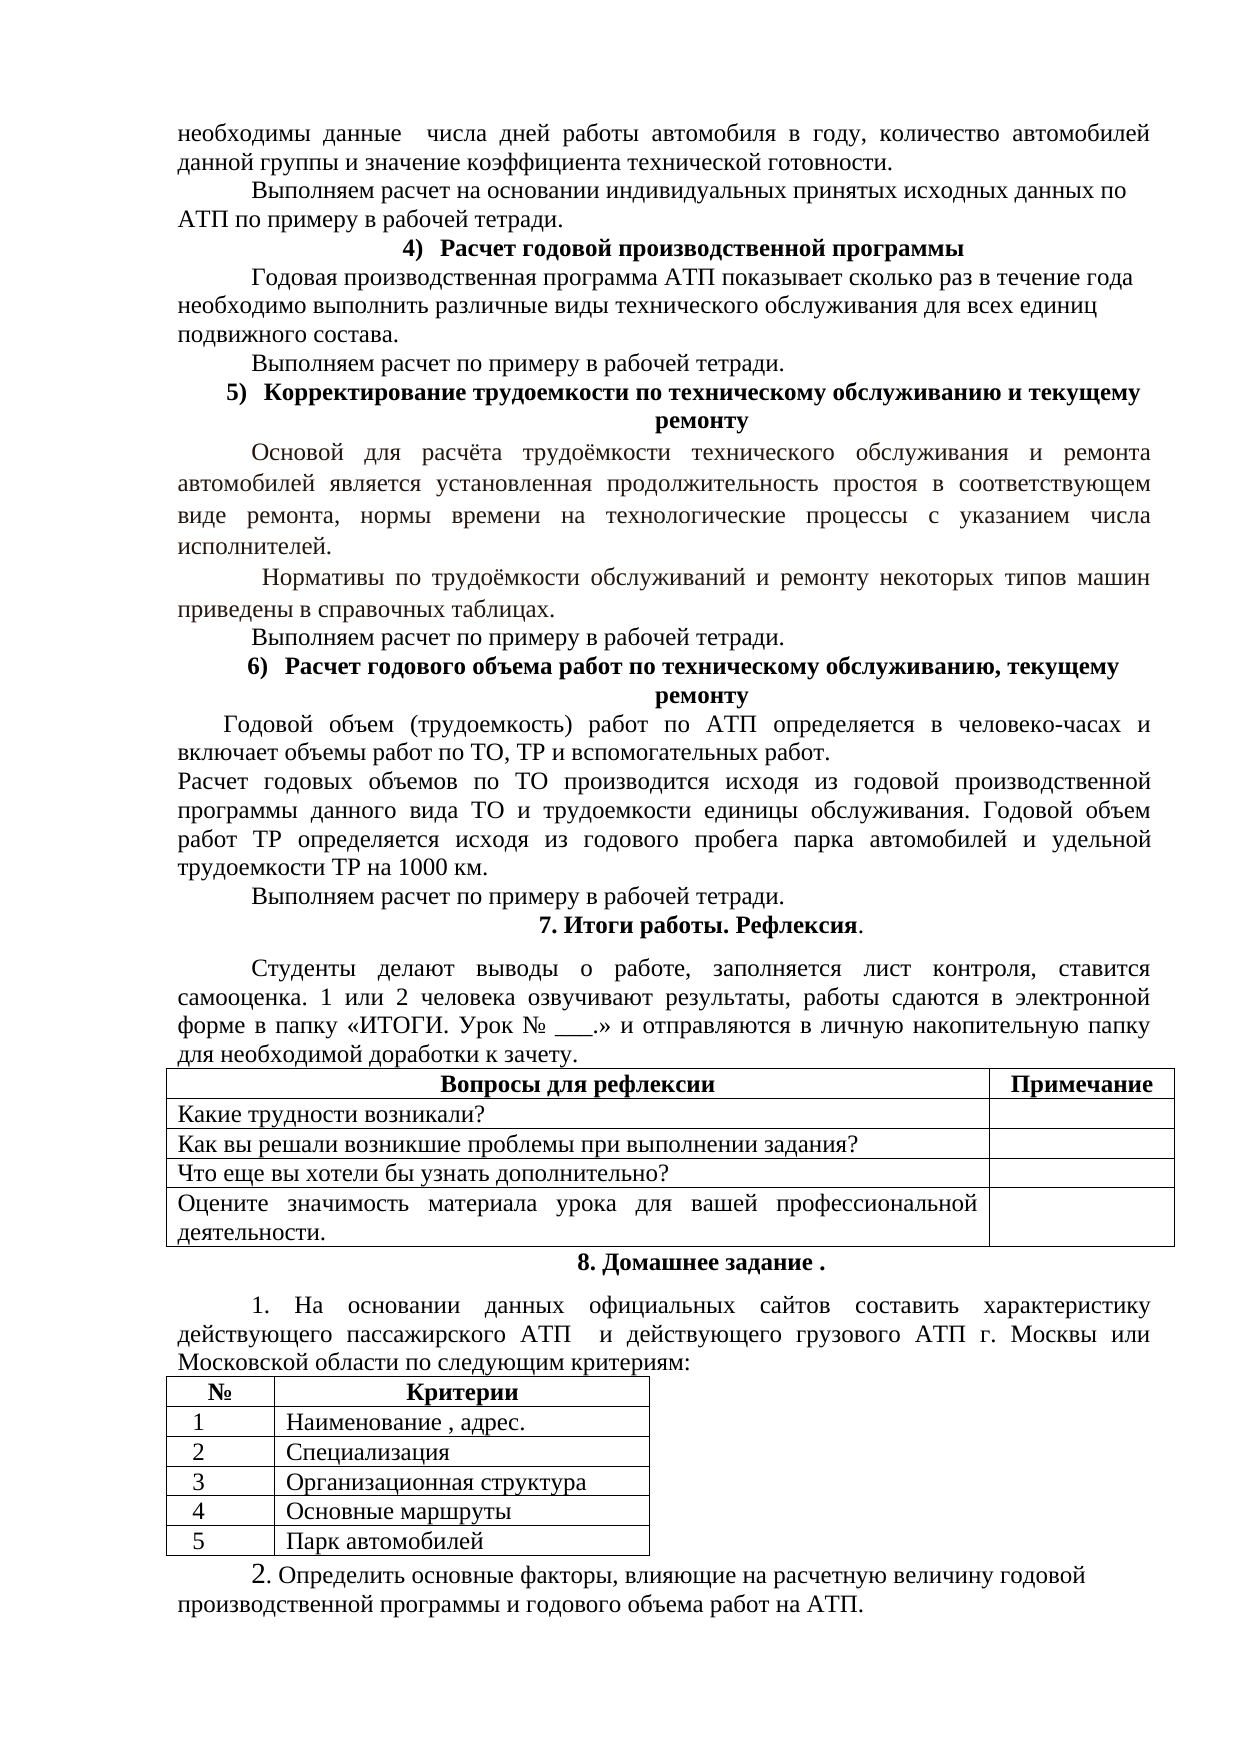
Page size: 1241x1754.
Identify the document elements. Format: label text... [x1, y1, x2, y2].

text Студенты делают выводы о работе, заполняется лист контроля, ставится самооценка. 1 или 2 человека озвучивают результаты, работы сдаются в электронной форме в папку «ИТОГИ. Урок № ___.» и отправляются в личную накопительную папку для необходимой доработки к зачету. [177, 953, 1152, 1068]
list Расчет годовой производственной программы [215, 233, 1152, 262]
table_cell Оцените значимость материала урока для вашей профессиональной деятельности. [167, 1188, 989, 1246]
table_cell Какие трудности возникали? [167, 1099, 989, 1128]
list Корректирование трудоемкости по техническому обслуживанию и текущему ремонту [215, 377, 1152, 434]
text Выполняем расчет на основании индивидуальных принятых исходных данных по АТП по примеру в рабочей тетради. [177, 176, 1152, 233]
table_header Критерии [275, 1377, 649, 1406]
table_cell [990, 1188, 1174, 1246]
table_cell Как вы решали возникшие проблемы при выполнении задания? [167, 1129, 989, 1157]
text Выполняем расчет по примеру в рабочей тетради. [177, 348, 1152, 377]
table_cell Что еще вы хотели бы узнать дополнительно? [167, 1159, 989, 1187]
table_cell 2 [167, 1437, 274, 1466]
table_header № [167, 1377, 274, 1406]
table_cell [990, 1099, 1174, 1128]
table_cell 1 [167, 1407, 274, 1436]
text 8. Домашнее задание . [177, 1247, 1152, 1276]
table_cell Парк автомобилей [275, 1526, 649, 1555]
text Основой для расчёта трудоёмкости технического обслуживания и ремонта автомобилей является установленная продолжительность простоя в соответствующем виде ремонта, нормы времени на технологические процессы с указанием числа исполнителей. [177, 434, 1152, 560]
list Годовая производственная программа АТП показывает сколько раз в течение года необходимо выполнить различные виды технического обслуживания для всех единиц подвижного состава. [177, 262, 1152, 348]
text 7. Итоги работы. Рефлексия. [177, 910, 1152, 939]
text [177, 118, 1152, 176]
text Годовой объем (трудоемкость) работ по АТП определяется в человеко-часах и включает объемы работ по ТО, ТР и вспомогательных работ. [177, 709, 1152, 766]
table_header Примечание [990, 1069, 1174, 1098]
text 2. Определить основные факторы, влияющие на расчетную величину годовой производственной программы и годового объема работ на АТП. [177, 1556, 1152, 1618]
table_cell 5 [167, 1526, 274, 1555]
table_header Вопросы для рефлексии [167, 1069, 989, 1098]
text Расчет годовых объемов по ТО производится исходя из годовой производственной программы данного вида ТО и трудоемкости единицы обслуживания. Годовой объем работ ТР определяется исходя из годового пробега парка автомобилей и удельной трудоемкости ТР на 1000 км. [177, 766, 1152, 881]
table_cell [990, 1159, 1174, 1187]
list Расчет годового объема работ по техническому обслуживанию, текущему ремонту [215, 651, 1152, 709]
table_cell Основные маршруты [275, 1496, 649, 1525]
text Выполняем расчет по примеру в рабочей тетради. [177, 881, 1152, 910]
text 1. На основании данных официальных сайтов составить характеристику действующего пассажирского АТП и действующего грузового АТП г. Москвы или Московской области по следующим критериям: [177, 1290, 1152, 1376]
text Выполняем расчет по примеру в рабочей тетради. [177, 622, 1152, 651]
table_cell [990, 1129, 1174, 1157]
table_cell 3 [167, 1467, 274, 1495]
table_cell 4 [167, 1496, 274, 1525]
table_cell Наименование , адрес. [275, 1407, 649, 1436]
table_cell Специализация [275, 1437, 649, 1466]
text Нормативы по трудоёмкости обслуживаний и ремонту некоторых типов машин приведены в справочных таблицах. [177, 560, 1152, 622]
table_cell Организационная структура [275, 1467, 649, 1495]
